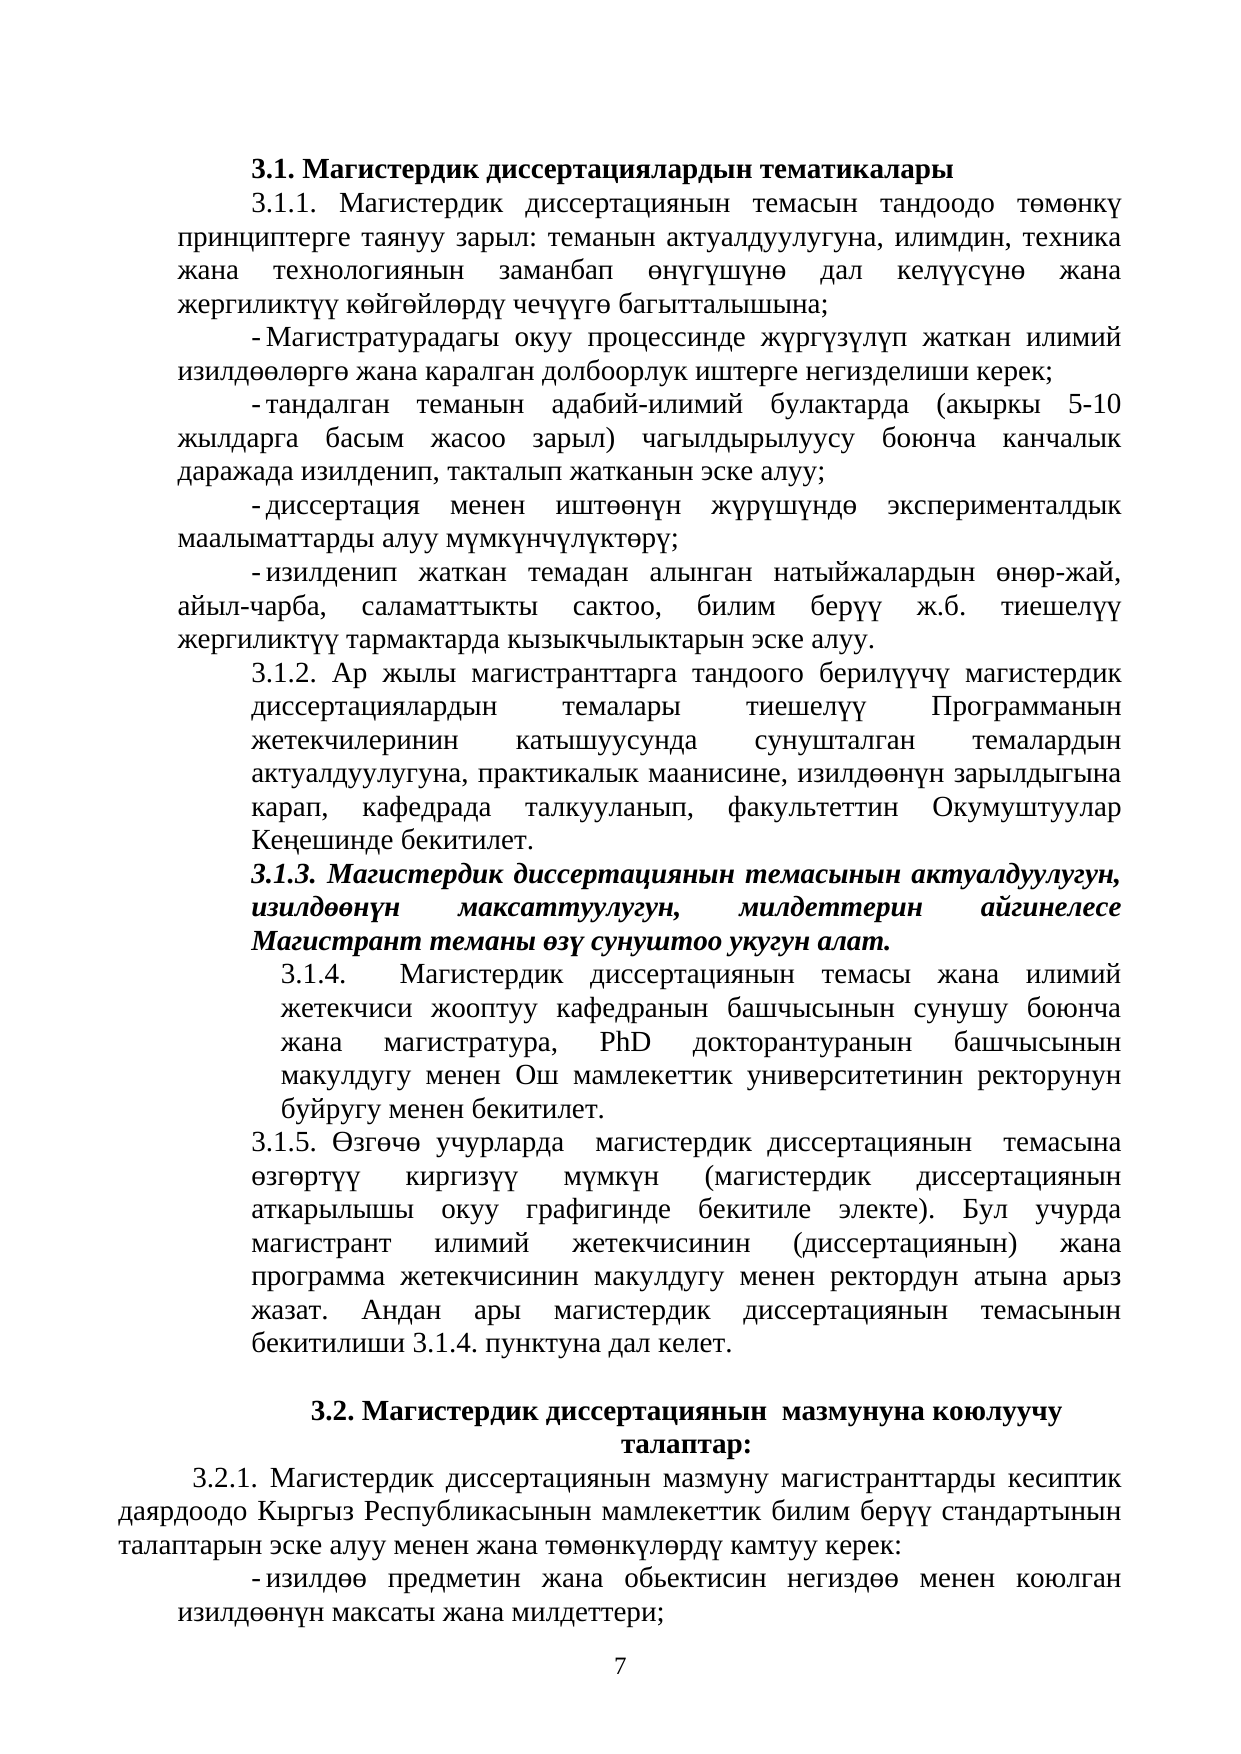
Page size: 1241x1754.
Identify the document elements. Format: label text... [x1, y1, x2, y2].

list диссертация менен иштөөнүн жүрүшүндө эксперименталдык маалыматтарды алуу мүмкүнчүлүктөрү; [177, 487, 1122, 554]
list Магистратурадагы окуу процессинде жүргүзүлүп жаткан илимий изилдөөлөргө жана каралган долбоорлук иштерге негизделиши керек; [177, 319, 1122, 386]
text 3.1.4. Магистердик диссертациянын темасы жана илимий жетекчиси жооптуу кафедранын башчысынын сунушу боюнча жана магистратура, PhD докторантуранын башчысынын макулдугу менен Ош мамлекеттик университетинин ректорунун буйругу менен бекитилет. [281, 957, 1122, 1124]
text 3.1.1. Магистердик диссертациянын темасын тандоодо төмөнкү принциптерге таянуу зарыл: теманын актуалдуулугуна, илимдин, техника жана технологиянын заманбап өнүгүшүнө дал келүүсүнө жана жергиликтүү көйгөйлөрдү чечүүгө багытталышына; [177, 185, 1122, 319]
text 3.2. Магистердик диссертациянын мазмунуна коюлуучу талаптар: [251, 1393, 1122, 1460]
list 3.1.3. Магистердик диссертациянын темасынын актуалдуулугун, изилдөөнүн максаттуулугун, милдеттерин айгинелесе Магистрант теманы өзү сунуштоо укугун алат. [251, 856, 1122, 957]
text 3.2.1. Магистердик диссертациянын мазмуну магистранттарды кесиптик даярдоодо Кыргыз Республикасынын мамлекеттик билим берүү стандартынын талаптарын эске алуу менен жана төмөнкүлөрдү камтуу керек: [118, 1460, 1122, 1560]
text 3.1. Магистердик диссертациялардын тематикалары [251, 152, 1122, 185]
text 3.1.2. Ар жылы магистранттарга тандоого берилүүчү магистердик диссертациялардын темалары тиешелүү Программанын жетекчилеринин катышуусунда сунушталган темалардын актуалдуулугуна, практикалык маанисине, изилдөөнүн зарылдыгына карап, кафедрада талкууланып, факультеттин Окумуштуулар Кеңешинде бекитилет. [251, 655, 1122, 856]
list изилденип жаткан темадан алынган натыйжалардын өнөр-жай, айыл-чарба, саламаттыкты сактоо, билим берүү ж.б. тиешелүү жергиликтүү тармактарда кызыкчылыктарын эске алуу. [177, 554, 1122, 655]
list изилдөө предметин жана обьектисин негиздөө менен коюлган изилдөөнүн максаты жана милдеттери; [177, 1560, 1122, 1627]
list тандалган теманын адабий-илимий булактарда (акыркы 5-10 жылдарга басым жасоо зарыл) чагылдырылуусу боюнча канчалык даражада изилденип, такталып жатканын эске алуу; [177, 386, 1122, 487]
list 3.1.5. Өзгөчө учурларда магистердик диссертациянын темасына өзгөртүү киргизүү мүмкүн (магистердик диссертациянын аткарылышы окуу графигинде бекитиле электе). Бул учурда магистрант илимий жетекчисинин (диссертациянын) жана программа жетекчисинин макулдугу менен ректордун атына арыз жазат. Андан ары магистердик диссертациянын темасынын бекитилиши 3.1.4. пунктуна дал келет. [251, 1124, 1122, 1359]
